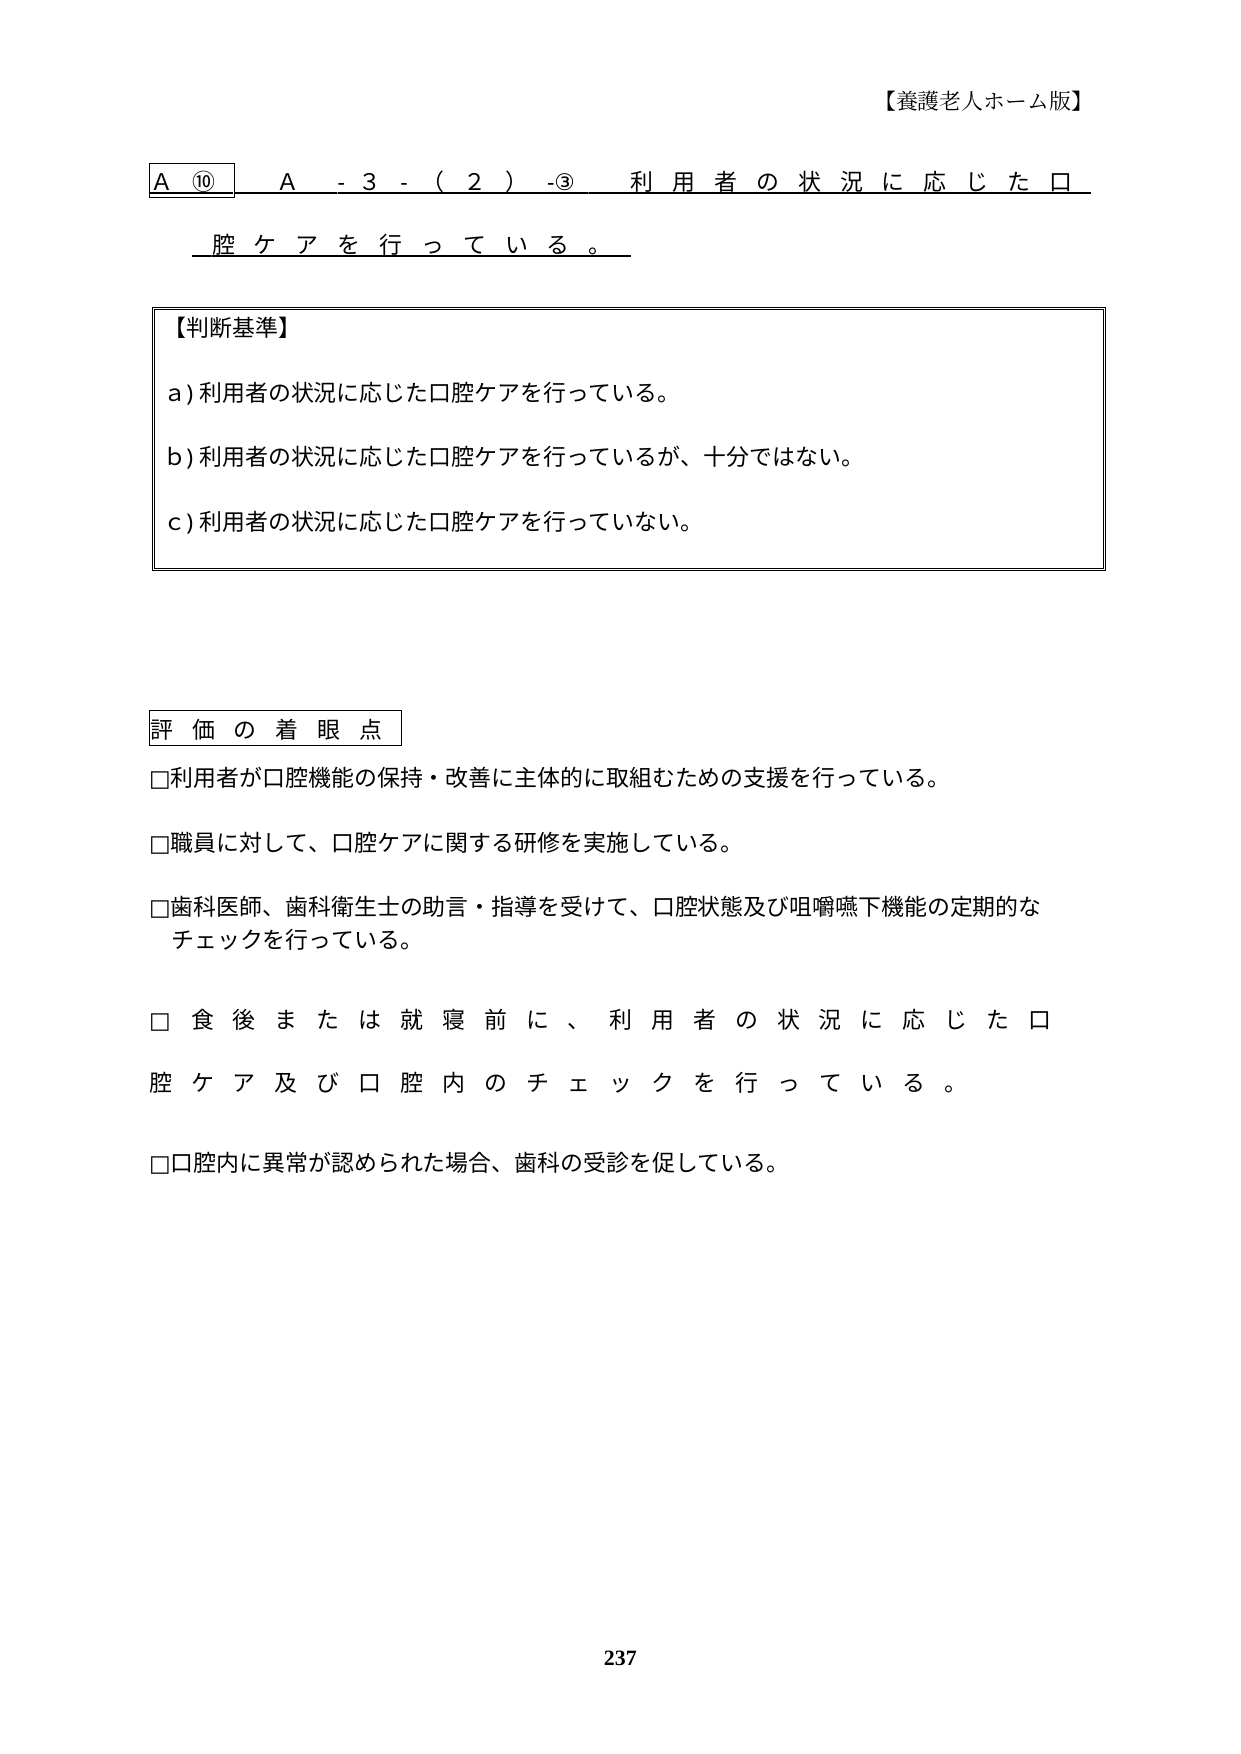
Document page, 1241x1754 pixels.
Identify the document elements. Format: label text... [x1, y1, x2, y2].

text □職員に対して、口腔ケアに関する研修を実施している。 [149, 824, 1091, 858]
text 評価の着眼点 [149, 696, 1091, 760]
table_header 【判断基準】 ａ) 利用者の状況に応じた口腔ケアを行っている。 ｂ) 利用者の状況に応じた口腔ケアを行っているが、十分ではない。 ｃ) 利用者の状況に応じた口腔ケアを行っていない。 [155, 310, 1103, 568]
text □歯科医師、歯科衛生士の助言・指導を受けて、口腔状態及び咀嚼嚥下機能の定期的なチェックを行っている。 [149, 889, 1091, 956]
text □食後または就寝前に、利用者の状況に応じた口腔ケア及び口腔内のチェックを行っている。 [149, 987, 1091, 1113]
text Ａ⑩ Ａ-３-（２）-③ 利用者の状況に応じた口腔ケアを行っている。 [149, 149, 1091, 192]
text □口腔内に異常が認められた場合、歯科の受診を促している。 [149, 1145, 1091, 1178]
text □利用者が口腔機能の保持・改善に主体的に取組むための支援を行っている。 [149, 760, 1091, 793]
text Ａ⑩ Ａ-３-（２）-③ 利用者の状況に応じた口腔ケアを行っている。 [149, 194, 1091, 275]
